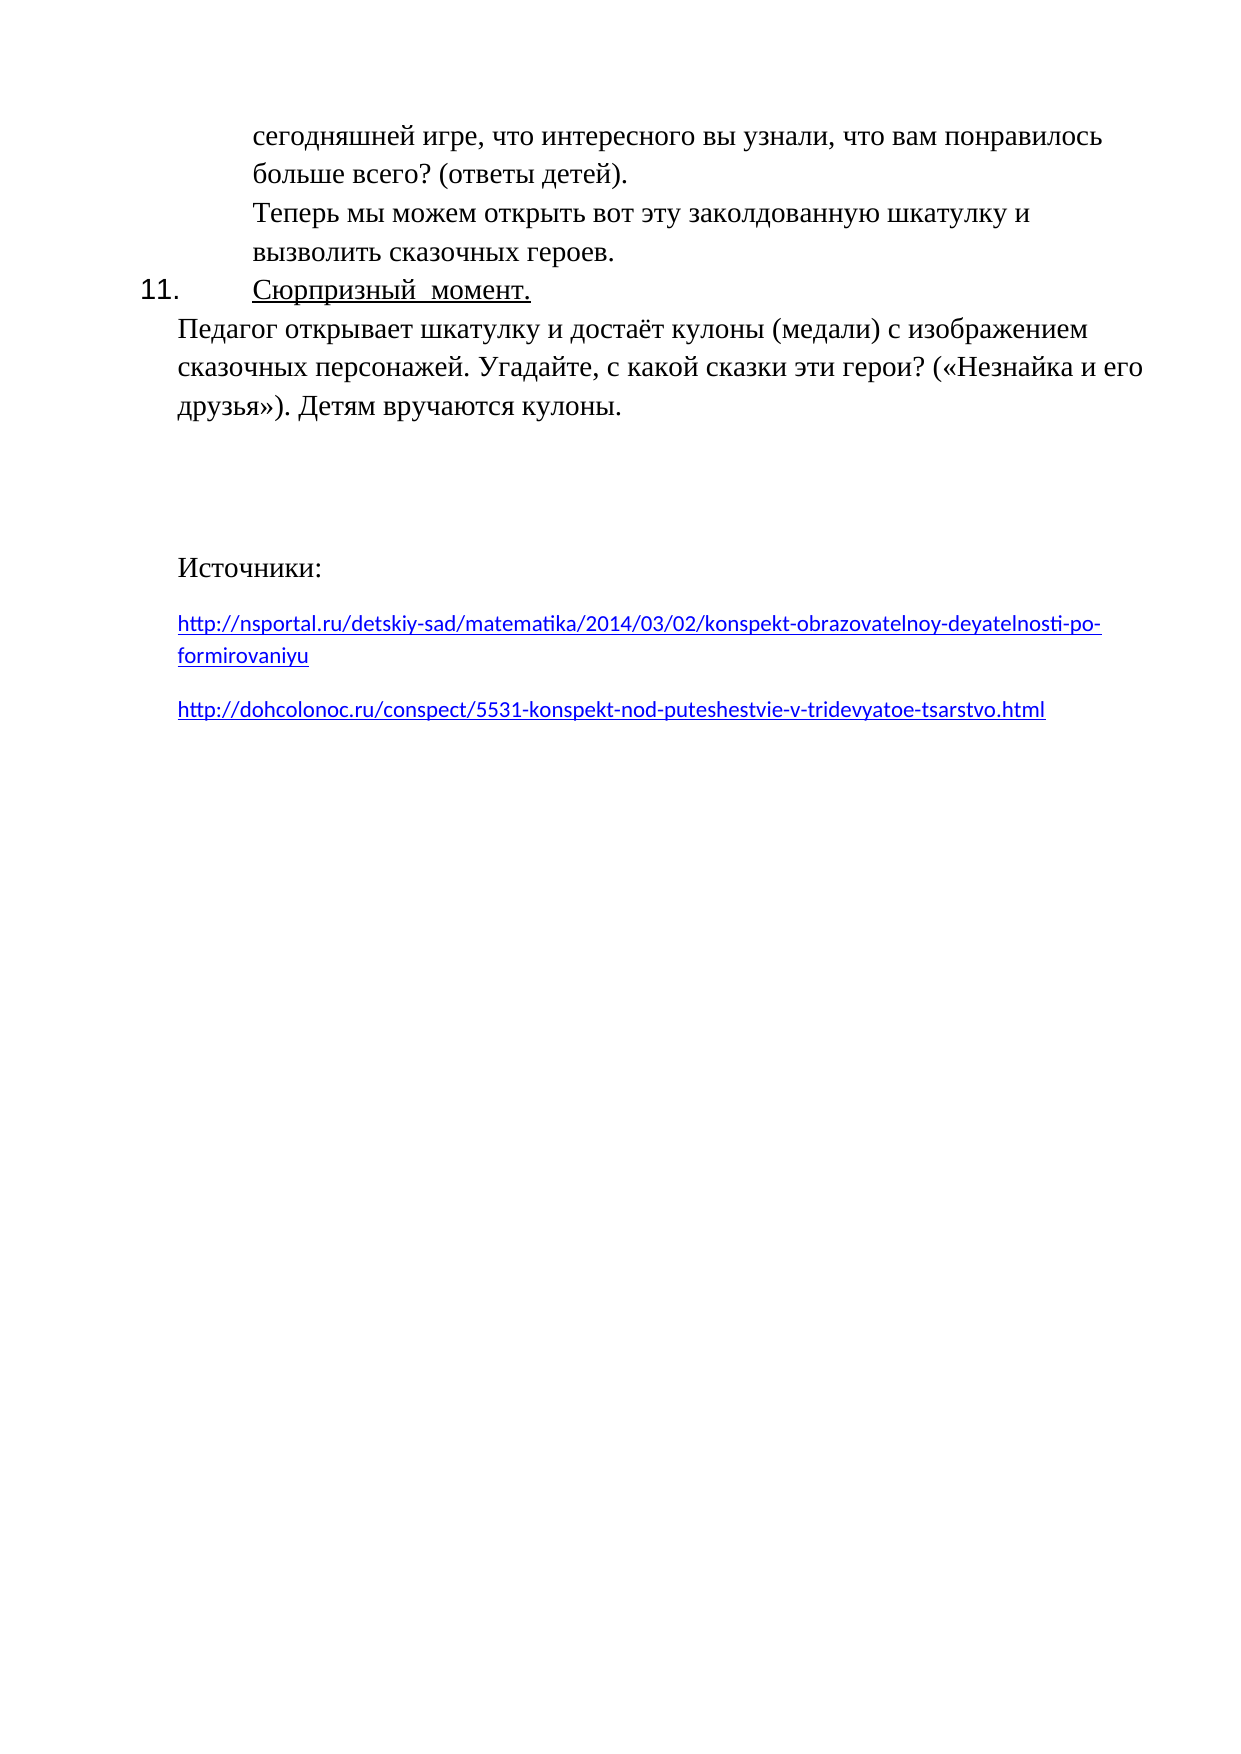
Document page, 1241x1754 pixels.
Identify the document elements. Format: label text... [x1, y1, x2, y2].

text Педагог открывает шкатулку и достаёт кулоны (медали) с изображением сказочных персонажей. Угадайте, с какой сказки эти герои? («Незнайка и его друзья»). Детям вручаются кулоны. [177, 311, 1152, 422]
text Источники: [177, 550, 1152, 584]
text http://dohcolonoc.ru/conspect/5531-konspekt-nod-puteshestvie-v-tridevyatoe-tsarstvo.html [177, 695, 1152, 723]
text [252, 118, 1152, 190]
text http://nsportal.ru/detskiy-sad/matematika/2014/03/02/konspekt-obrazovatelnoy-deyatelnosti-po-formirovaniyu [177, 609, 1152, 670]
list Сюрпризный момент. [140, 272, 1152, 306]
text Теперь мы можем открыть вот эту заколдованную шкатулку и вызволить сказочных героев. [252, 195, 1152, 267]
